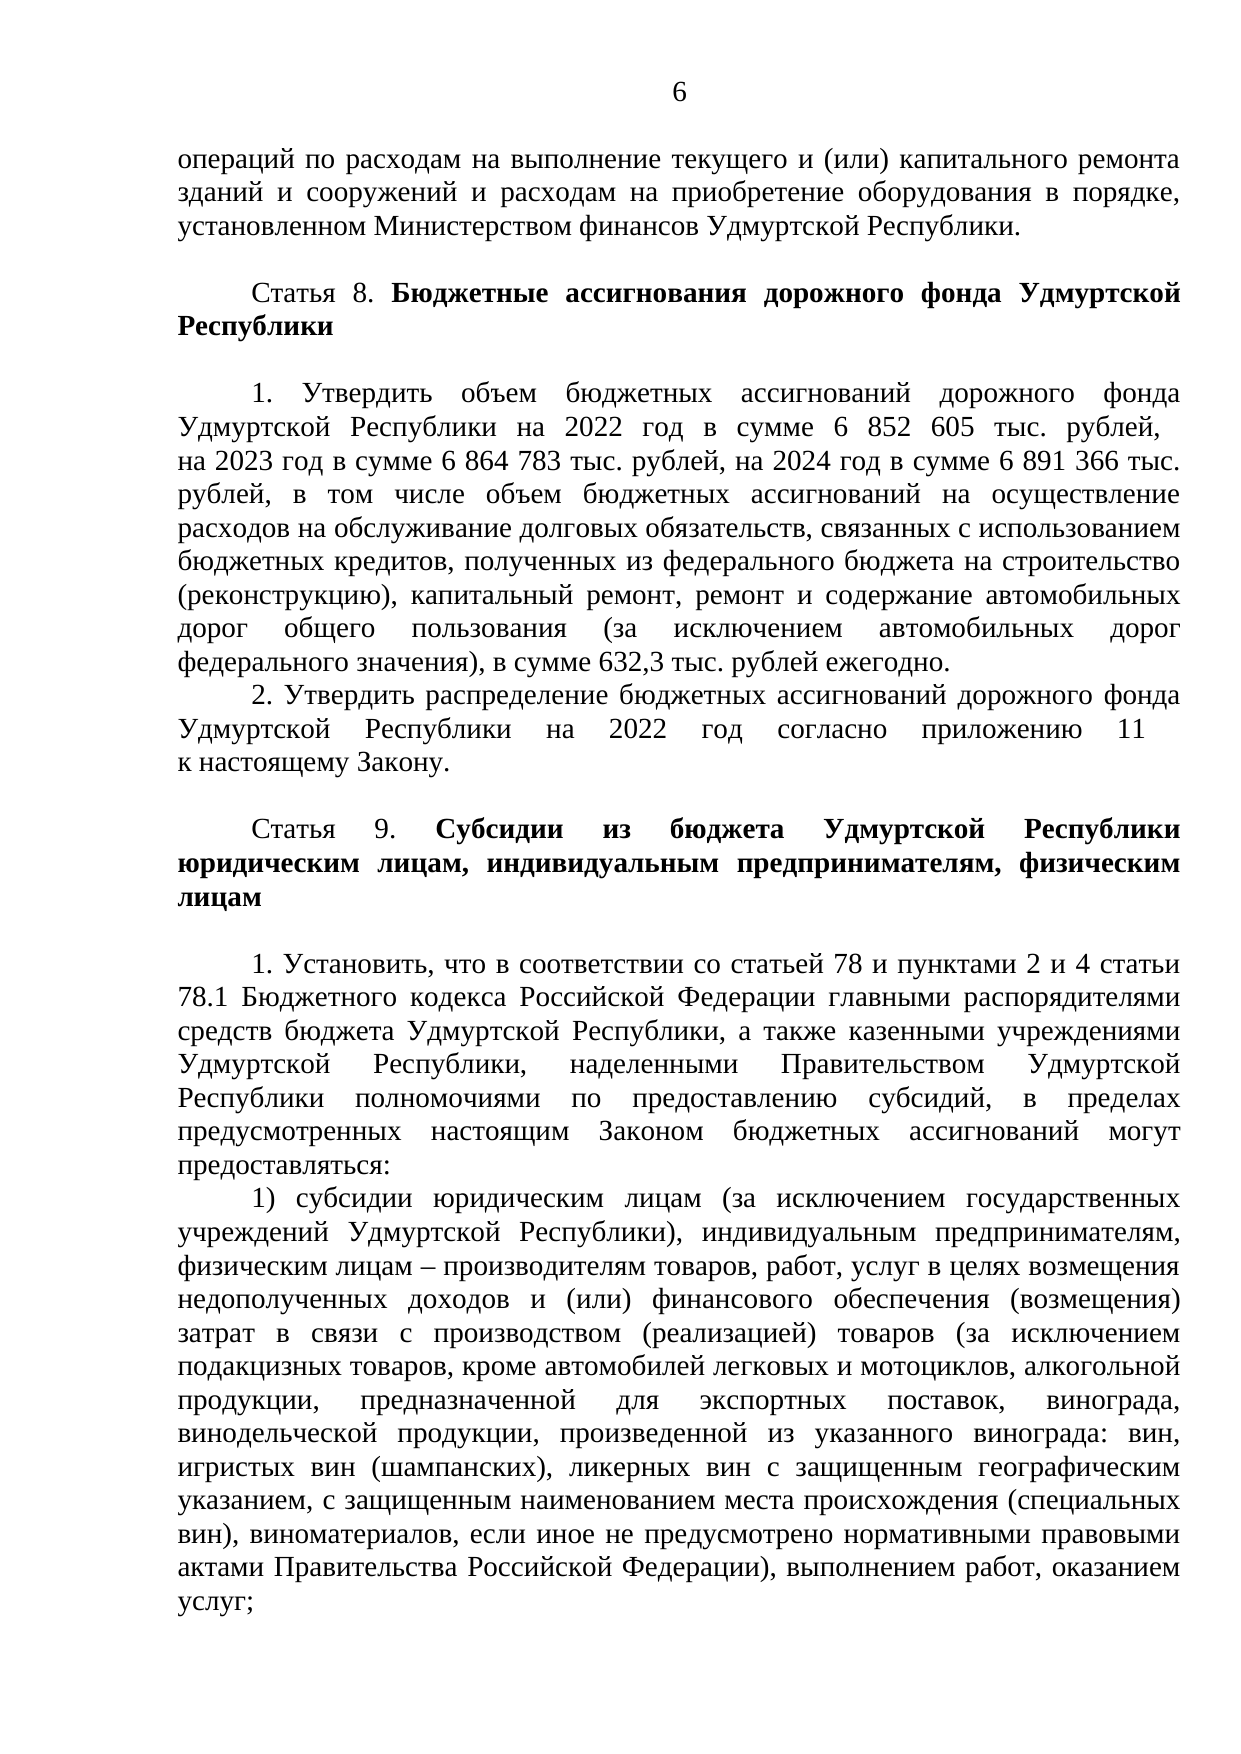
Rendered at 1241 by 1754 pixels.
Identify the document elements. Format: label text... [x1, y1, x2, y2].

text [177, 141, 1181, 241]
text Статья 8. Бюджетные ассигнования дорожного фонда Удмуртской Республики [177, 275, 1181, 342]
text 1. Установить, что в соответствии со статьей 78 и пунктами 2 и 4 статьи 78.1 Бюджетного кодекса Российской Федерации главными распорядителями средств бюджета Удмуртской Республики, а также казенными учреждениями Удмуртской Республики, наделенными Правительством Удмуртской Республики полномочиями по предоставлению субсидий, в пределах предусмотренных настоящим Законом бюджетных ассигнований могут предоставляться: [177, 946, 1181, 1181]
text 1) субсидии юридическим лицам (за исключением государственных учреждений Удмуртской Республики), индивидуальным предпринимателям, физическим лицам – производителям товаров, работ, услуг в целях возмещения недополученных доходов и (или) финансового обеспечения (возмещения) затрат в связи с производством (реализацией) товаров (за исключением подакцизных товаров, кроме автомобилей легковых и мотоциклов, алкогольной продукции, предназначенной для экспортных поставок, винограда, винодельческой продукции, произведенной из указанного винограда: вин, игристых вин (шампанских), ликерных вин с защищенным географическим указанием, с защищенным наименованием места происхождения (специальных вин), виноматериалов, если иное не предусмотрено нормативными правовыми актами Правительства Российской Федерации), выполнением работ, оказанием услуг; [177, 1181, 1181, 1617]
text 2. Утвердить распределение бюджетных ассигнований дорожного фонда Удмуртской Республики на 2022 год согласно приложению 11 к настоящему Закону. [177, 677, 1181, 778]
text 1. Утвердить объем бюджетных ассигнований дорожного фонда Удмуртской Республики на 2022 год в сумме 6 852 605 тыс. рублей, на 2023 год в сумме 6 864 783 тыс. рублей, на 2024 год в сумме 6 891 366 тыс. рублей, в том числе объем бюджетных ассигнований на осуществление расходов на обслуживание долговых обязательств, связанных с использованием бюджетных кредитов, полученных из федерального бюджета на строительство (реконструкцию), капитальный ремонт, ремонт и содержание автомобильных дорог общего пользования (за исключением автомобильных дорог федерального значения), в сумме 632,3 тыс. рублей ежегодно. [177, 376, 1181, 677]
text Статья 9. Субсидии из бюджета Удмуртской Республики юридическим лицам, индивидуальным предпринимателям, физическим лицам [177, 812, 1181, 912]
